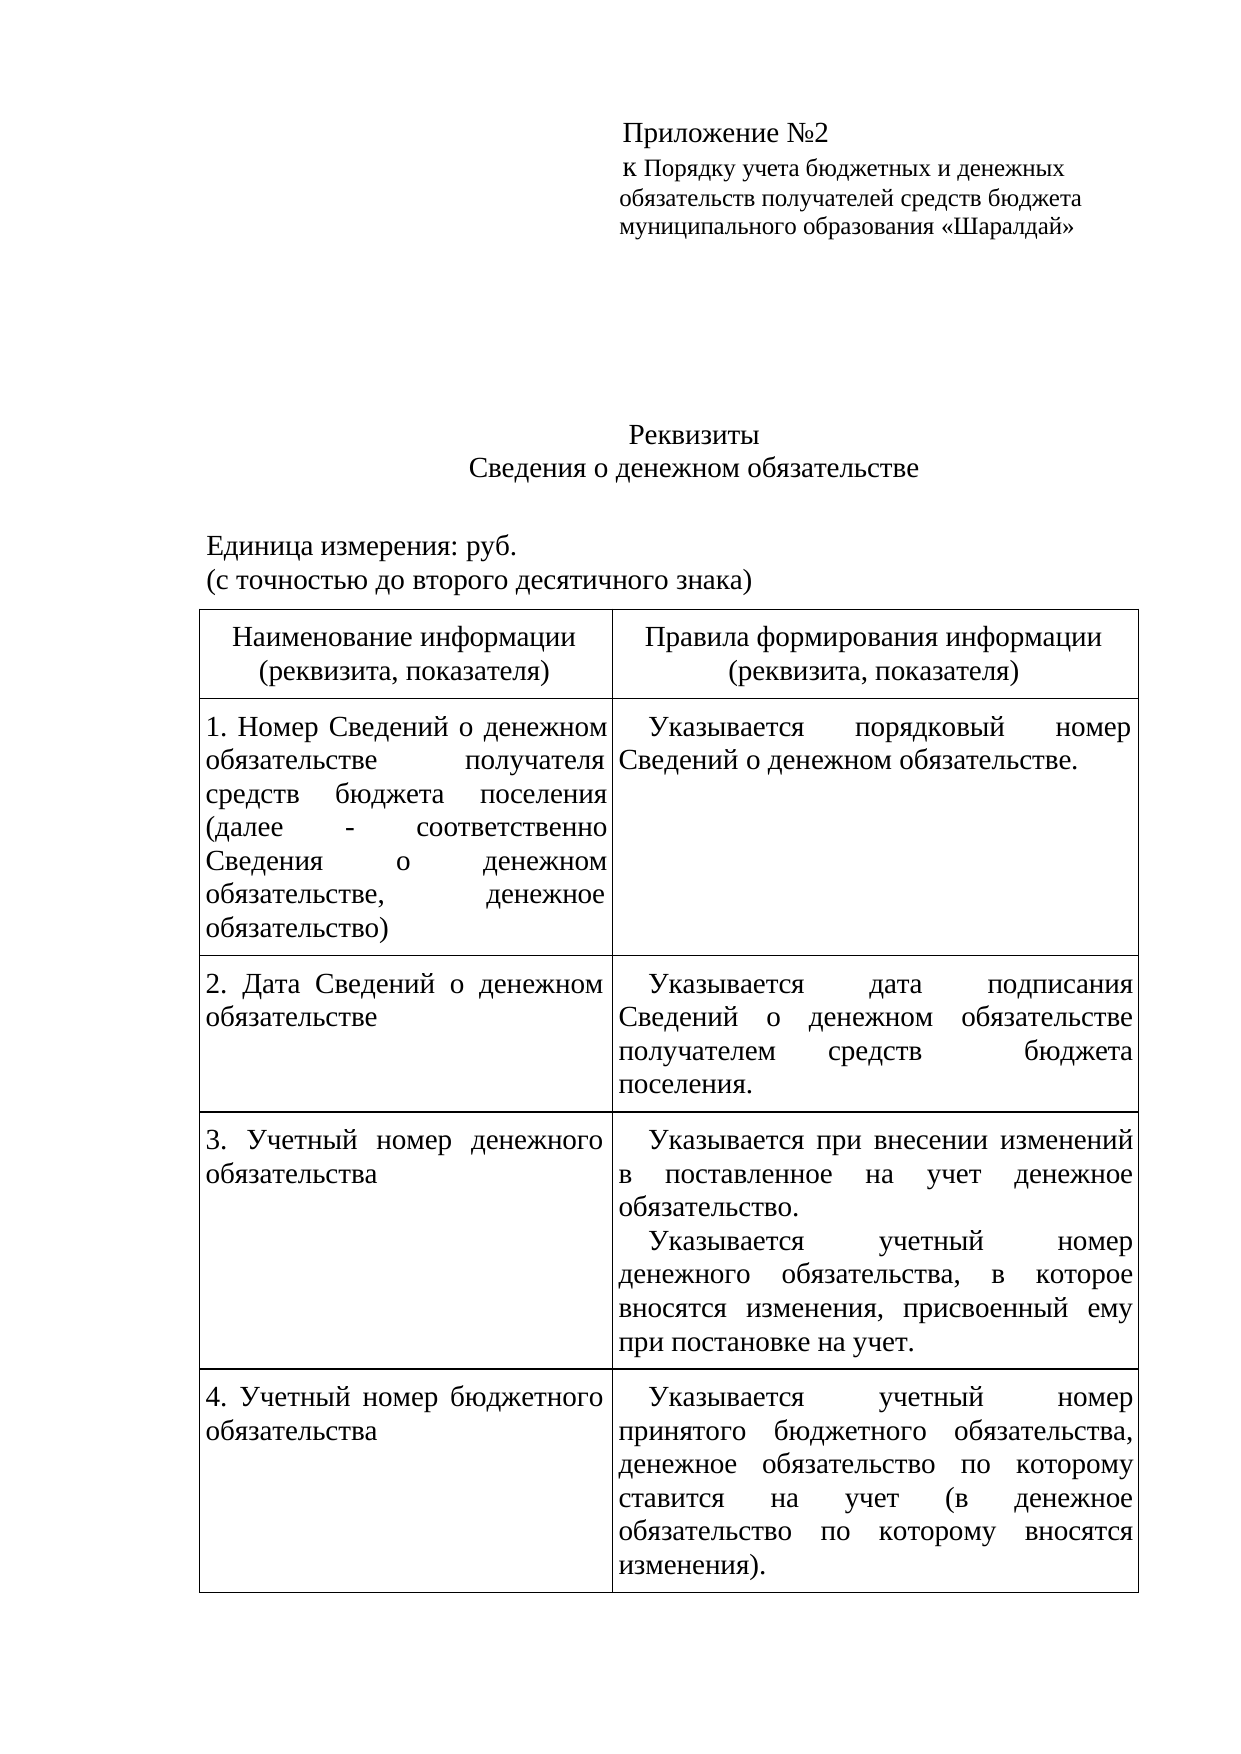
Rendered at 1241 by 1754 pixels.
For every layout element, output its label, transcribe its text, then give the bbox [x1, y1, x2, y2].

table_cell 1. Номер Сведений о денежном обязательстве получателя средств бюджета поселения (далее - соответственно Сведения о денежном обязательстве, денежное обязательство) [200, 699, 612, 955]
table_cell 3. Учетный номер денежного обязательства [200, 1113, 612, 1368]
text к Порядку учета бюджетных и денежных обязательств получателей средств бюджета муниципального образования «Шаралдай» [619, 149, 1151, 240]
table_cell Указывается при внесении изменений в поставленное на учет денежное обязательство. Указывается учетный номер денежного обязательства, в которое вносятся изменения, присвоенный ему при постановке на учет. [613, 1113, 1138, 1368]
table_cell 2. Дата Сведений о денежном обязательстве [200, 956, 612, 1111]
text Реквизиты [467, 417, 921, 451]
text Сведения о денежном обязательстве [467, 451, 921, 484]
table_cell Указывается учетный номер принятого бюджетного обязательства, денежное обязательство по которому ставится на учет (в денежное обязательство по которому вносятся изменения). [613, 1370, 1138, 1592]
text Приложение №2 [622, 115, 1151, 149]
table_cell 4. Учетный номер бюджетного обязательства [200, 1370, 612, 1592]
table_cell Правила формирования информации (реквизита, показателя) [613, 610, 1138, 698]
table_cell Указывается дата подписания Сведений о денежном обязательстве получателем средств бюджета поселения. [613, 956, 1138, 1111]
table_header Единица измерения: руб. (с точностью до второго десятичного знака) [200, 526, 1139, 608]
table_cell Указывается порядковый номер Сведений о денежном обязательстве. [613, 699, 1138, 955]
table_cell Наименование информации (реквизита, показателя) [200, 610, 612, 698]
